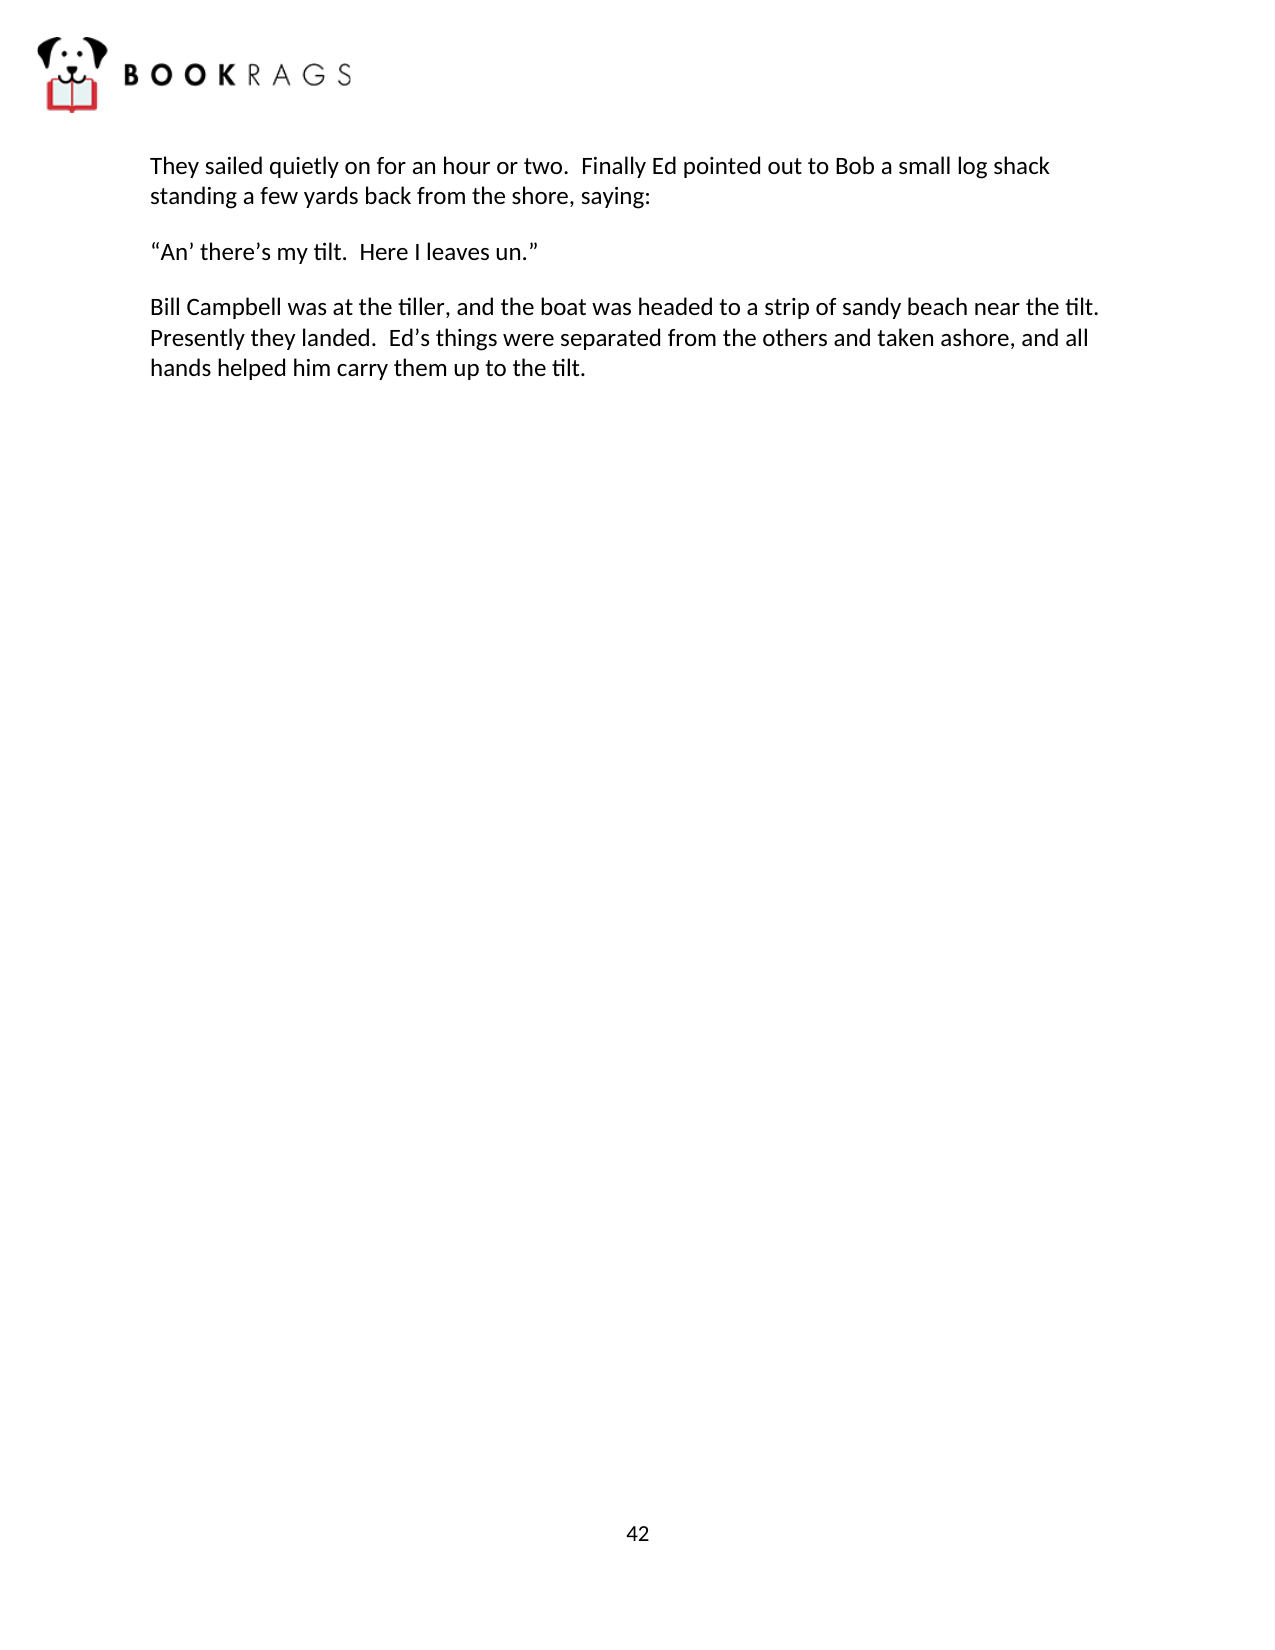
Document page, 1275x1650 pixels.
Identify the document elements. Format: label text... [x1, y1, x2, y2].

picture [37, 37, 351, 113]
text They sailed quietly on for an hour or two. Finally Ed pointed out to Bob a small log shack standing a few yards back from the shore, saying: [150, 150, 1125, 211]
text Bill Campbell was at the tiller, and the boat was headed to a strip of sandy beach near the tilt. Presently they landed. Ed’s things were separated from the others and taken ashore, and all hands helped him carry them up to the tilt. [150, 292, 1125, 383]
text “An’ there’s my tilt. Here I leaves un.” [150, 236, 1125, 267]
